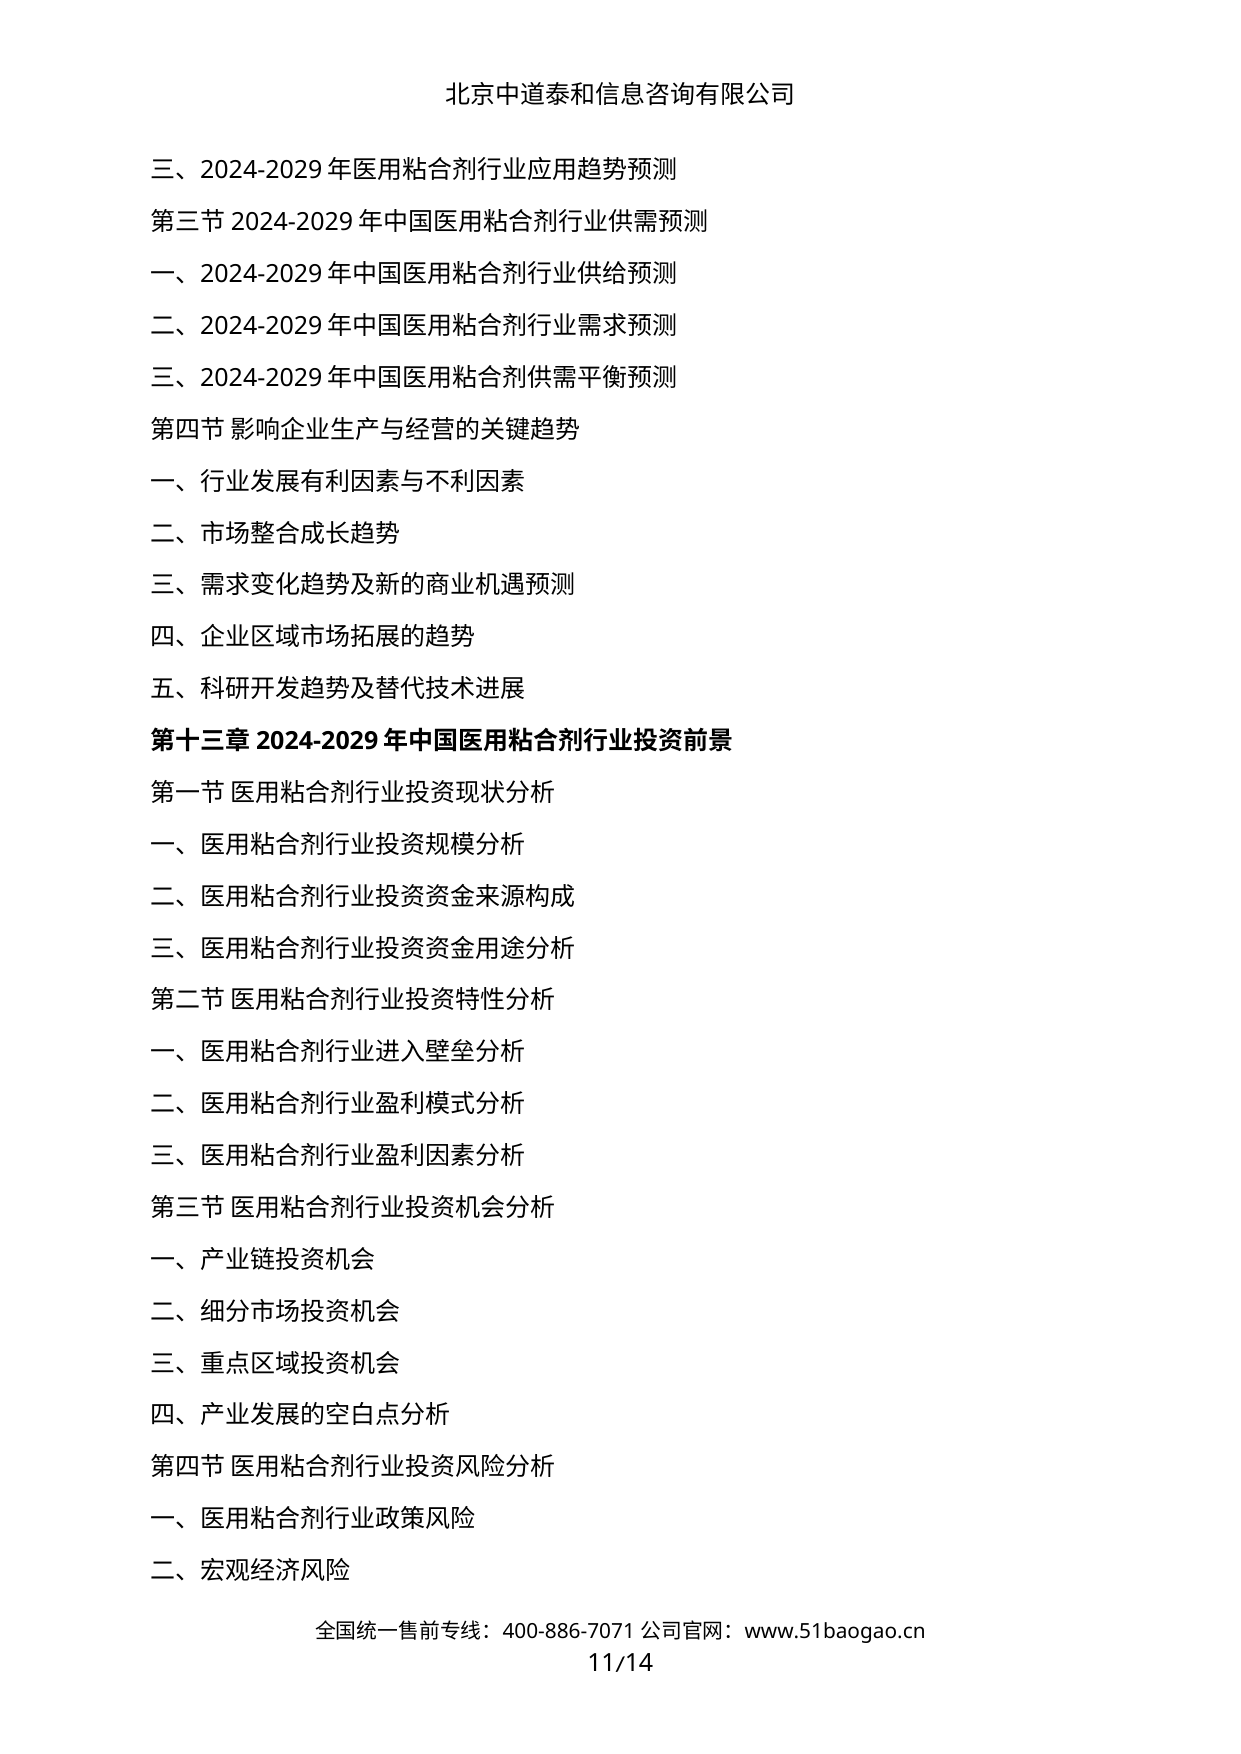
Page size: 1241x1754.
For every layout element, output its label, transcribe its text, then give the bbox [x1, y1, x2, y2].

text 三、重点区域投资机会 [150, 1343, 1090, 1379]
text 一、医用粘合剂行业进入壁垒分析 [150, 1032, 1090, 1068]
text 五、科研开发趋势及替代技术进展 [150, 669, 1090, 705]
text 三、医用粘合剂行业投资资金用途分析 [150, 928, 1090, 964]
text 第三节 医用粘合剂行业投资机会分析 [150, 1187, 1090, 1224]
text 第四节 影响企业生产与经营的关键趋势 [150, 409, 1090, 446]
text 三、需求变化趋势及新的商业机遇预测 [150, 565, 1090, 601]
text 一、2024-2029年中国医用粘合剂行业供给预测 [150, 254, 1090, 290]
text 二、市场整合成长趋势 [150, 513, 1090, 549]
text 第一节 医用粘合剂行业投资现状分析 [150, 772, 1090, 809]
text 一、行业发展有利因素与不利因素 [150, 461, 1090, 497]
text 第三节 2024-2029年中国医用粘合剂行业供需预测 [150, 202, 1090, 238]
text 第二节 医用粘合剂行业投资特性分析 [150, 980, 1090, 1016]
text 一、医用粘合剂行业政策风险 [150, 1499, 1090, 1535]
text 四、企业区域市场拓展的趋势 [150, 617, 1090, 653]
text 三、2024-2029年中国医用粘合剂供需平衡预测 [150, 357, 1090, 394]
text 一、医用粘合剂行业投资规模分析 [150, 824, 1090, 861]
text 二、2024-2029年中国医用粘合剂行业需求预测 [150, 306, 1090, 342]
text 第十三章 2024-2029年中国医用粘合剂行业投资前景 [150, 721, 1090, 757]
text 四、产业发展的空白点分析 [150, 1395, 1090, 1431]
text 二、医用粘合剂行业投资资金来源构成 [150, 876, 1090, 912]
text 第四节 医用粘合剂行业投资风险分析 [150, 1447, 1090, 1483]
text 一、产业链投资机会 [150, 1239, 1090, 1276]
text 二、宏观经济风险 [150, 1551, 1090, 1587]
text 二、医用粘合剂行业盈利模式分析 [150, 1084, 1090, 1120]
text 三、医用粘合剂行业盈利因素分析 [150, 1136, 1090, 1172]
text 二、细分市场投资机会 [150, 1291, 1090, 1327]
text 三、2024-2029年医用粘合剂行业应用趋势预测 [150, 150, 1090, 186]
